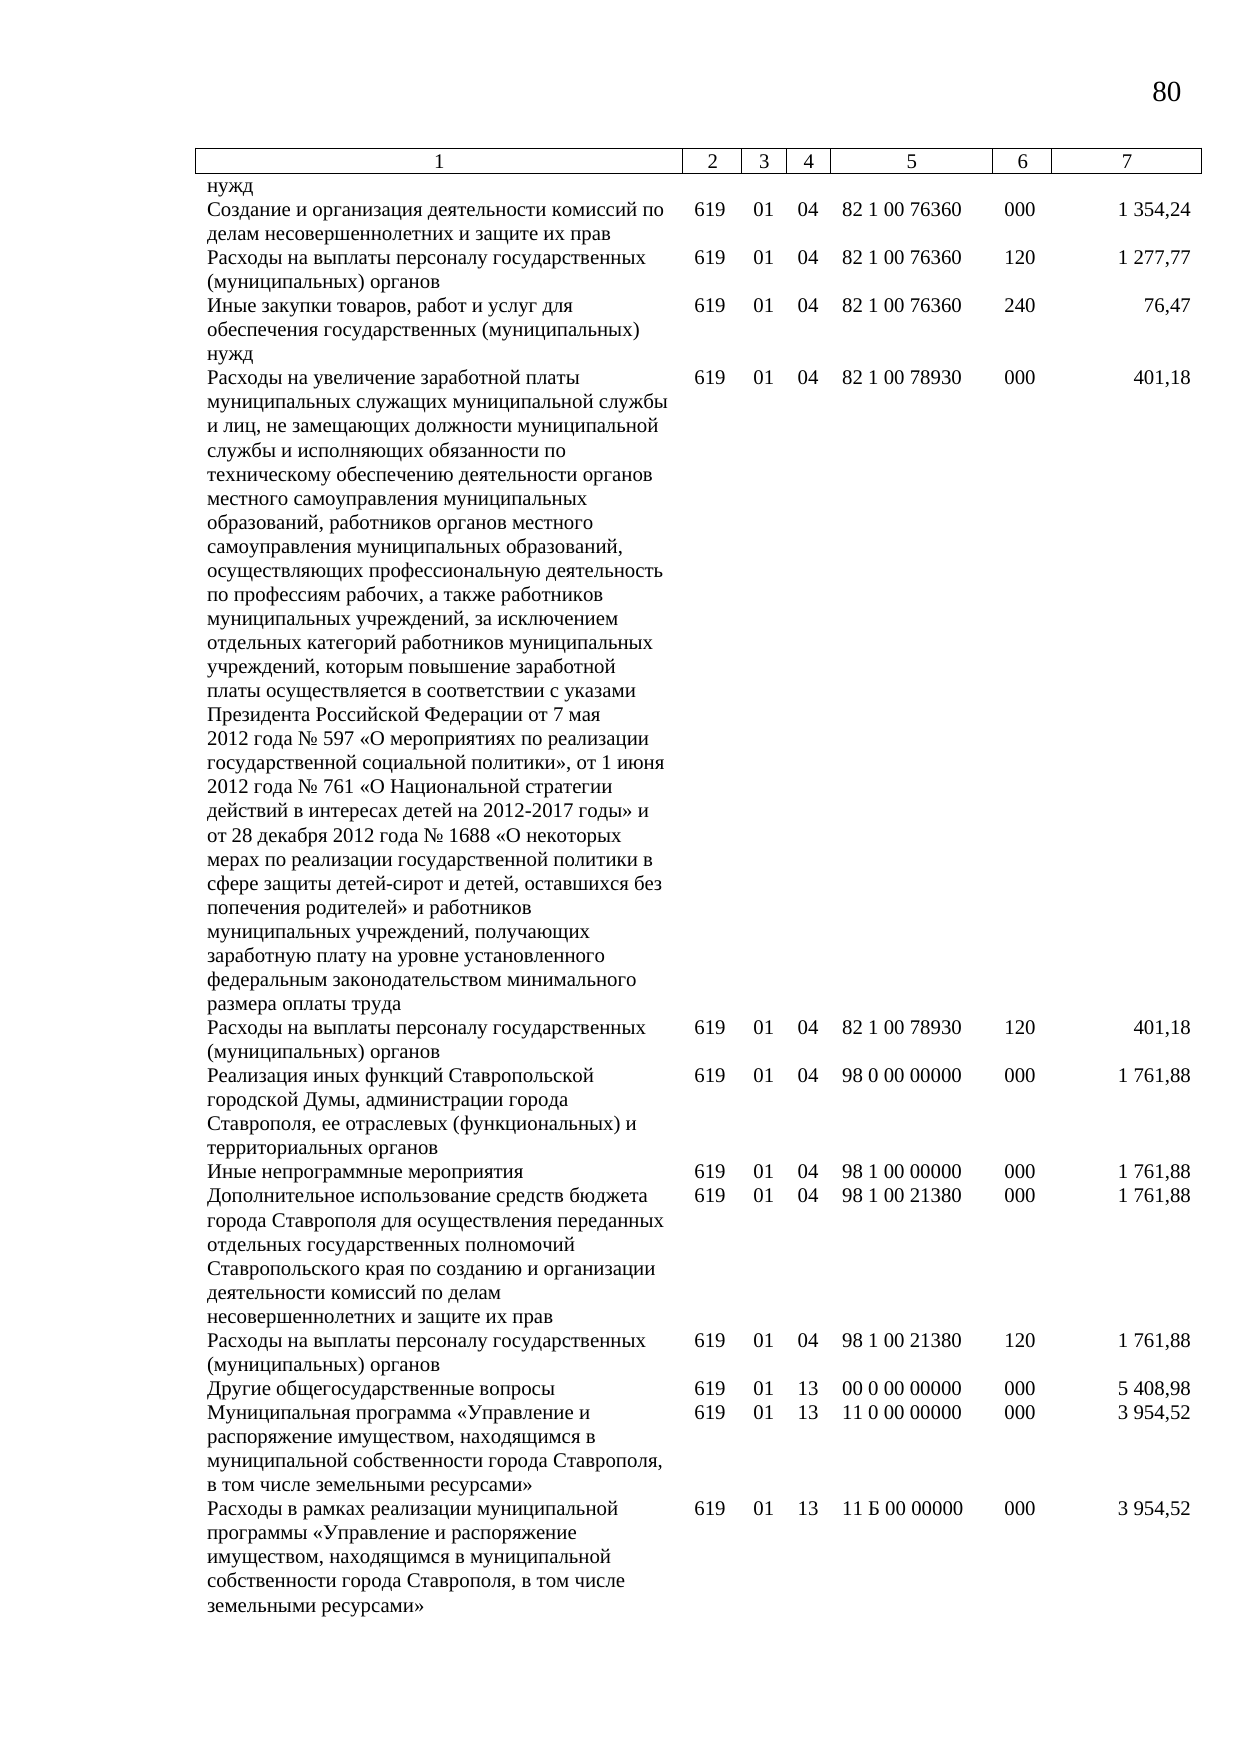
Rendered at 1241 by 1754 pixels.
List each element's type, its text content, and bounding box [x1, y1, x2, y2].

table_header 5 [831, 149, 992, 173]
table_header 7 [1052, 149, 1201, 173]
table_header 3 [742, 149, 786, 173]
table_header 4 [787, 149, 830, 173]
table_header 6 [993, 149, 1051, 173]
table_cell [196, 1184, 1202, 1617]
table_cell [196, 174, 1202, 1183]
table_header 1 [196, 149, 682, 173]
table_header 2 [683, 149, 741, 173]
